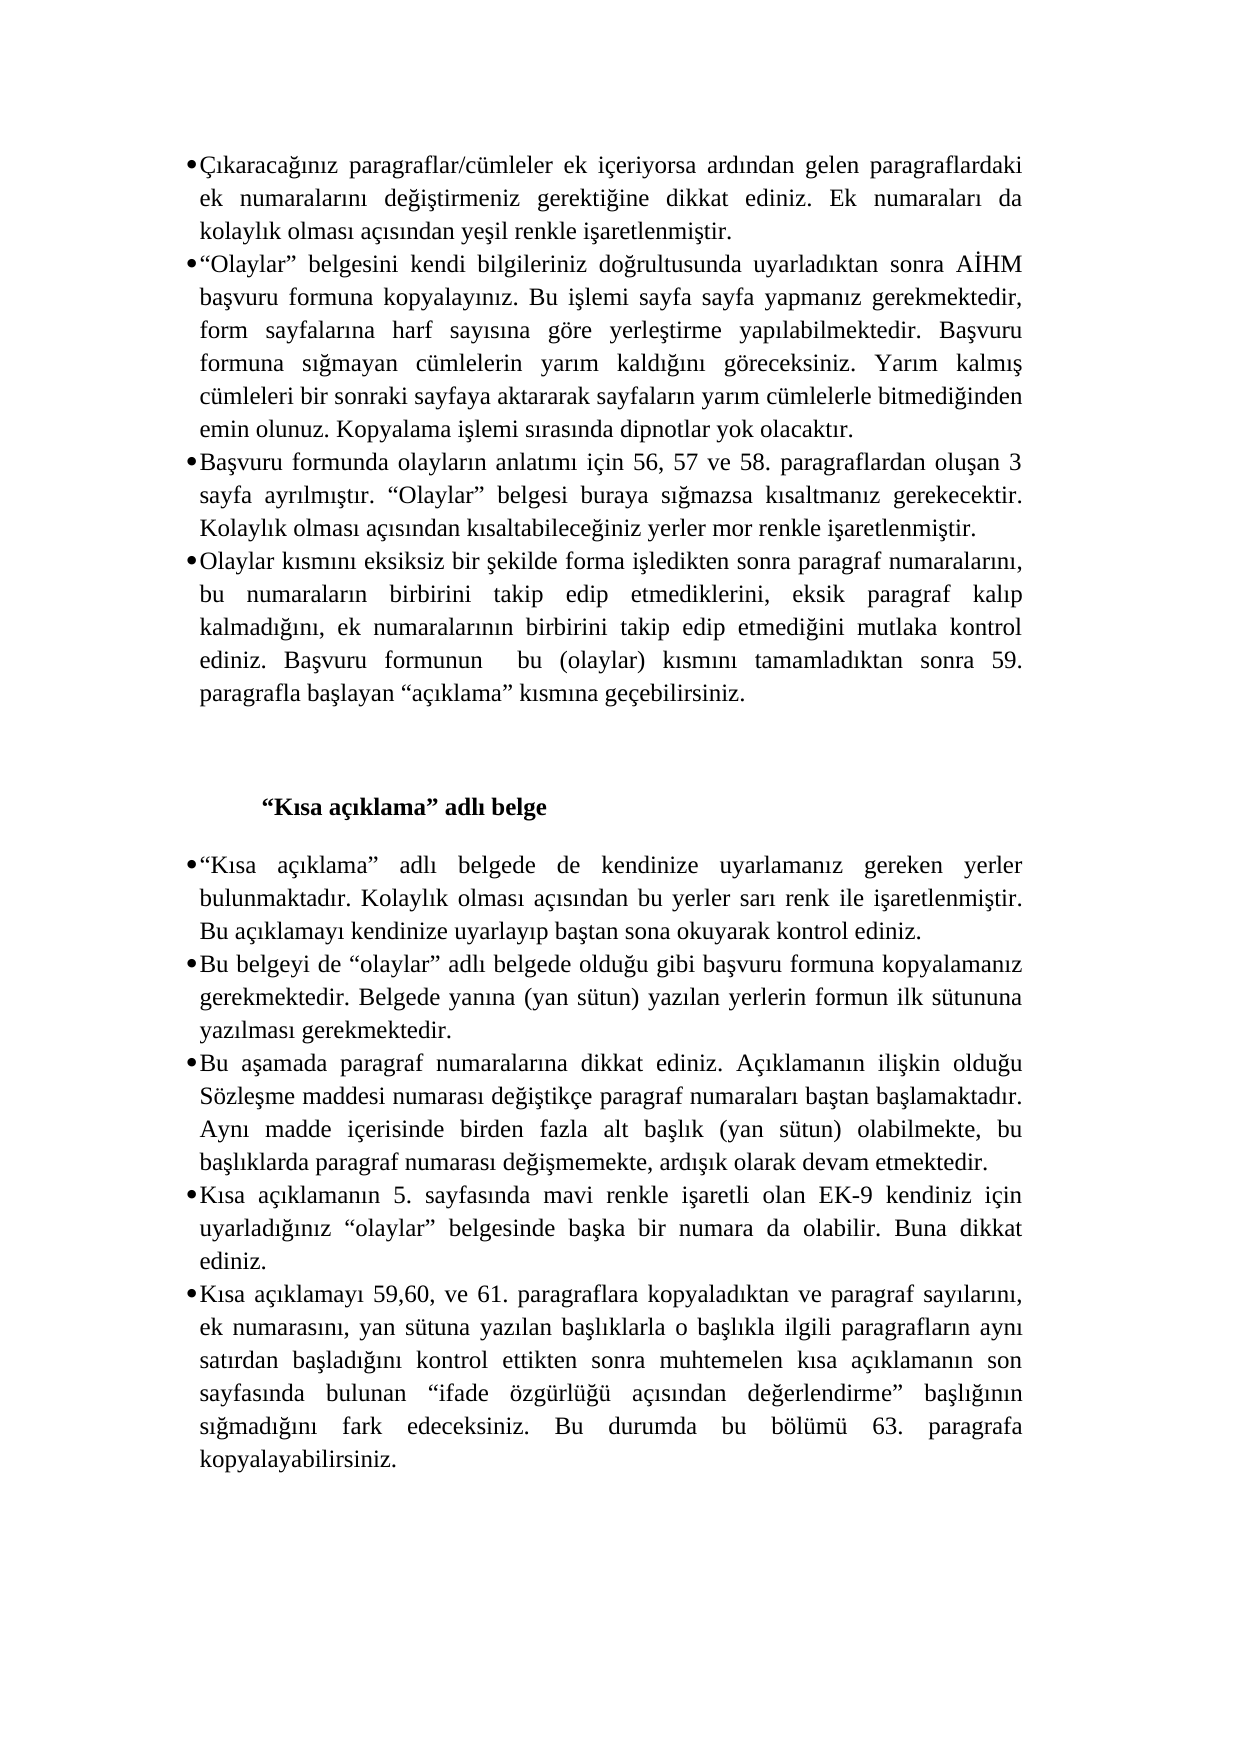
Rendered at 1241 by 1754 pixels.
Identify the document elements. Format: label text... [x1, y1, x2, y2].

list Bu belgeyi de “olaylar” adlı belgede olduğu gibi başvuru formuna kopyalamanız gerekmektedir. Belgede yanına (yan sütun) yazılan yerlerin formun ilk sütununa yazılması gerekmektedir. [187, 949, 1023, 1044]
list Kısa açıklamayı 59,60, ve 61. paragraflara kopyaladıktan ve paragraf sayılarını, ek numarasını, yan sütuna yazılan başlıklarla o başlıkla ilgili paragrafların aynı satırdan başladığını kontrol ettikten sonra muhtemelen kısa açıklamanın son sayfasında bulunan “ifade özgürlüğü açısından değerlendirme” başlığının sığmadığını fark edeceksiniz. Bu durumda bu bölümü 63. paragrafa kopyalayabilirsiniz. [187, 1279, 1023, 1473]
list Kısa açıklamanın 5. sayfasında mavi renkle işaretli olan EK-9 kendiniz için uyarladığınız “olaylar” belgesinde başka bir numara da olabilir. Buna dikkat ediniz. [187, 1180, 1023, 1275]
subtitle “Kısa açıklama” adlı belge [187, 792, 1053, 821]
list Başvuru formunda olayların anlatımı için 56, 57 ve 58. paragraflardan oluşan 3 sayfa ayrılmıştır. “Olaylar” belgesi buraya sığmazsa kısaltmanız gerekecektir. Kolaylık olması açısından kısaltabileceğiniz yerler mor renkle işaretlenmiştir. [187, 447, 1023, 542]
list “Olaylar” belgesini kendi bilgileriniz doğrultusunda uyarladıktan sonra AİHM başvuru formuna kopyalayınız. Bu işlemi sayfa sayfa yapmanız gerekmektedir, form sayfalarına harf sayısına göre yerleştirme yapılabilmektedir. Başvuru formuna sığmayan cümlelerin yarım kaldığını göreceksiniz. Yarım kalmış cümleleri bir sonraki sayfaya aktararak sayfaların yarım cümlelerle bitmediğinden emin olunuz. Kopyalama işlemi sırasında dipnotlar yok olacaktır. [187, 249, 1023, 443]
list Çıkaracağınız paragraflar/cümleler ek içeriyorsa ardından gelen paragraflardaki ek numaralarını değiştirmeniz gerektiğine dikkat ediniz. Ek numaraları da kolaylık olması açısından yeşil renkle işaretlenmiştir. [187, 150, 1023, 245]
list Olaylar kısmını eksiksiz bir şekilde forma işledikten sonra paragraf numaralarını, bu numaraların birbirini takip edip etmediklerini, eksik paragraf kalıp kalmadığını, ek numaralarının birbirini takip edip etmediğini mutlaka kontrol ediniz. Başvuru formunun bu (olaylar) kısmını tamamladıktan sonra 59. paragrafla başlayan “açıklama” kısmına geçebilirsiniz. [187, 546, 1023, 707]
list Bu aşamada paragraf numaralarına dikkat ediniz. Açıklamanın ilişkin olduğu Sözleşme maddesi numarası değiştikçe paragraf numaraları baştan başlamaktadır. Aynı madde içerisinde birden fazla alt başlık (yan sütun) olabilmekte, bu başlıklarda paragraf numarası değişmemekte, ardışık olarak devam etmektedir. [187, 1048, 1023, 1176]
list “Kısa açıklama” adlı belgede de kendinize uyarlamanız gereken yerler bulunmaktadır. Kolaylık olması açısından bu yerler sarı renk ile işaretlenmiştir. Bu açıklamayı kendinize uyarlayıp baştan sona okuyarak kontrol ediniz. [187, 850, 1023, 945]
